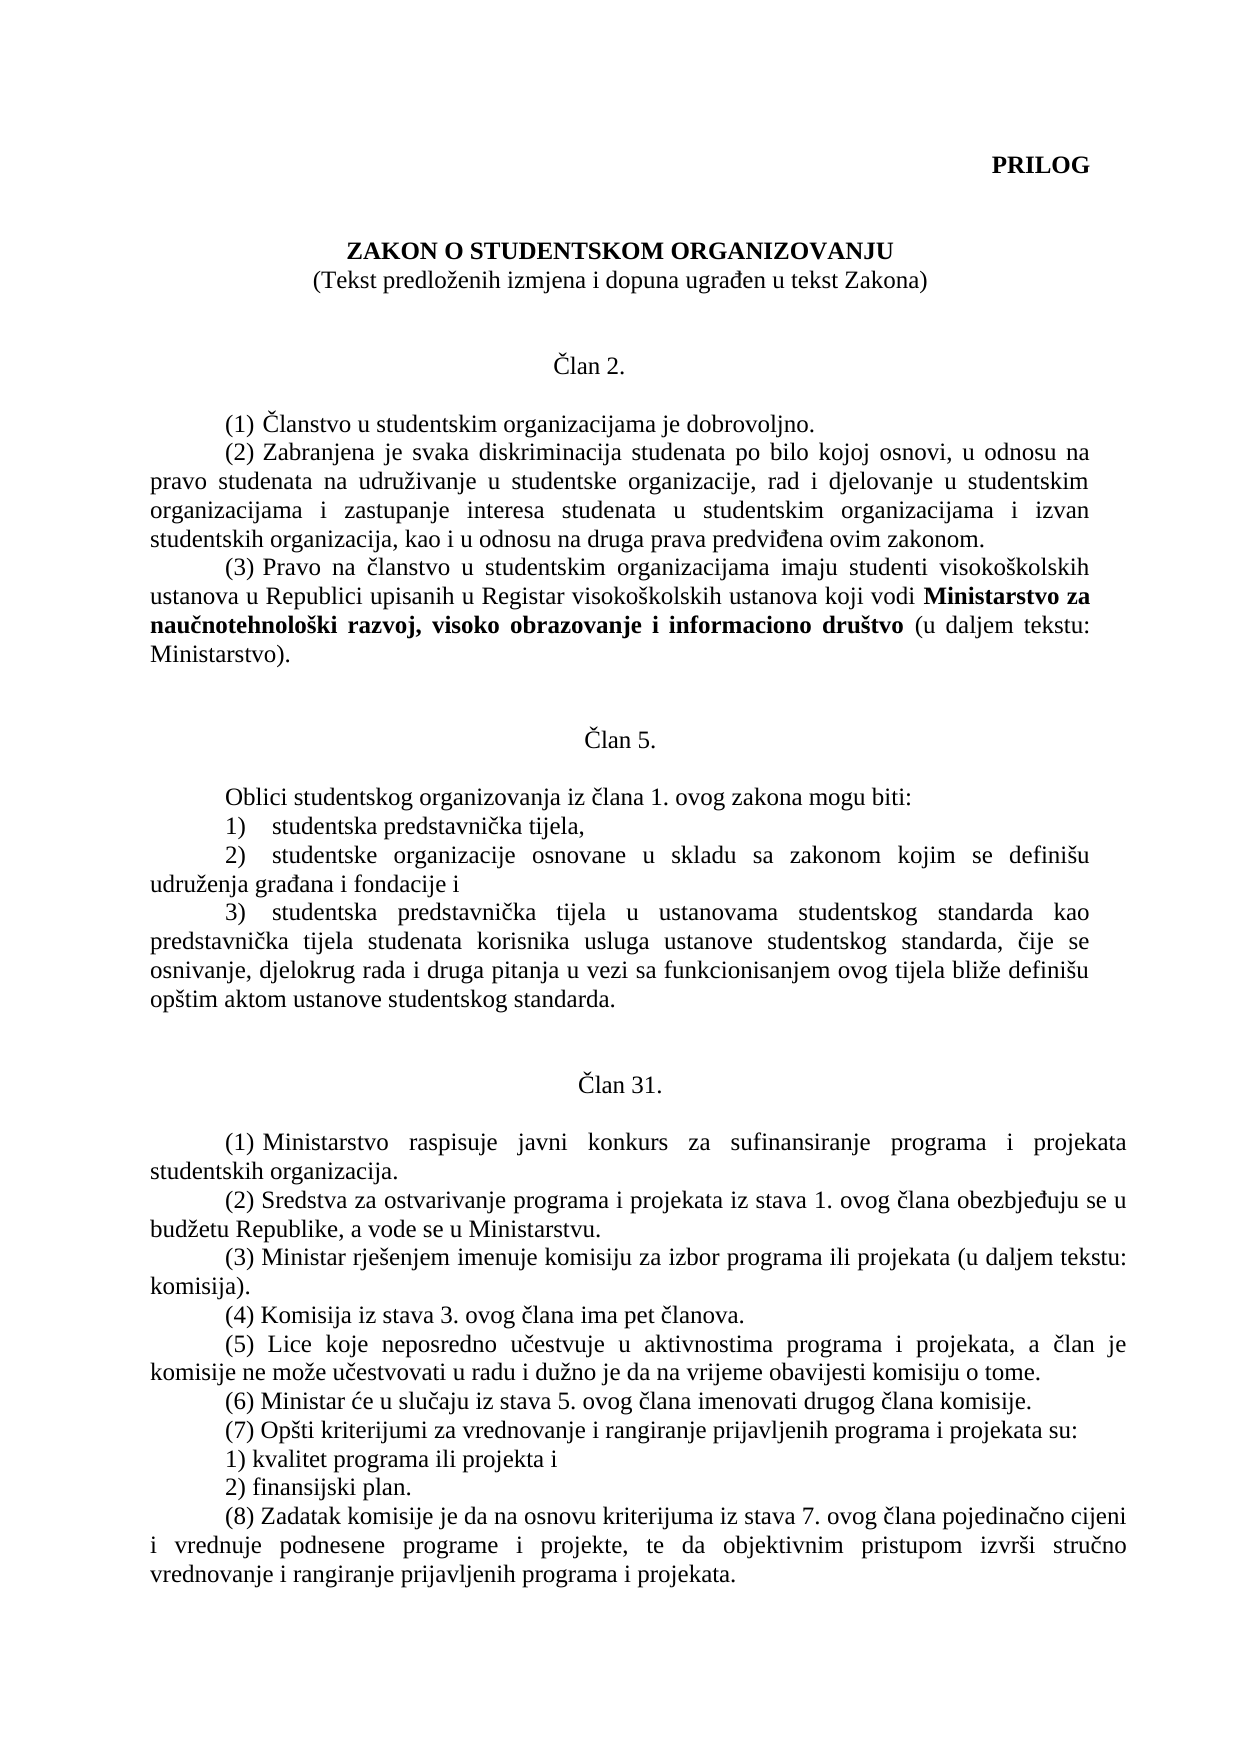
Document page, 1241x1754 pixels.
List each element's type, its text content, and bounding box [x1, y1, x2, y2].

list studentske organizacije osnovane u skladu sa zakonom kojim se definišu udruženja građana i fondacije i [150, 840, 1090, 897]
list studentska predstavnička tijela, [150, 811, 1090, 840]
text (5) Lice koje neposredno učestvuje u aktivnostima programa i projekata, a član je komisije ne može učestvovati u radu i dužno je da na vrijeme obavijesti komisiju o tome. [150, 1329, 1128, 1386]
text 2) finansijski plan. [150, 1472, 1128, 1501]
text (3) Ministar rješenjem imenuje komisiju za izbor programa ili projekata (u daljem tekstu: komisija). [150, 1242, 1128, 1300]
list Zabranjena je svaka diskriminacija studenata po bilo kojoj osnovi, u odnosu na pravo studenata na udruživanje u studentske organizacije, rad i djelovanje u studentskim organizacijama i zastupanje interesa studenata u studentskim organizacijama i izvan studentskih organizacija, kao i u odnosu na druga prava predviđena ovim zakonom. [150, 437, 1090, 552]
text (7) Opšti kriterijumi za vrednovanje i rangiranje prijavljenih programa i projekata su: [150, 1415, 1128, 1444]
text Član 5. [150, 725, 1090, 754]
list Članstvo u studentskim organizacijama je dobrovoljno. [150, 409, 1090, 437]
list Ministarstvo raspisuje javni konkurs za sufinansiranje programa i projekata studentskih organizacija. [150, 1127, 1128, 1185]
list studentska predstavnička tijela u ustanovama studentskog standarda kao predstavnička tijela studenata korisnika usluga ustanove studentskog standarda, čije se osnivanje, djelokrug rada i druga pitanja u vezi sa funkcionisanjem ovog tijela bliže definišu opštim aktom ustanove studentskog standarda. [150, 897, 1090, 1012]
text (4) Komisija iz stava 3. ovog člana ima pet članova. [150, 1300, 1128, 1329]
text ZAKON O STUDENTSKOM ORGANIZOVANJU [150, 236, 1090, 265]
text Član 31. [150, 1070, 1090, 1099]
text Član 2. [553, 351, 1090, 380]
text (2) Sredstva za ostvarivanje programa i projekata iz stava 1. ovog člana obezbjeđuju se u budžetu Republike, a vode se u Ministarstvu. [150, 1185, 1128, 1242]
text Oblici studentskog organizovanja iz člana 1. ovog zakona mogu biti: [150, 782, 1090, 811]
list Pravo na članstvo u studentskim organizacijama imaju studenti visokoškolskih ustanova u Republici upisanih u Registar visokoškolskih ustanova koji vodi Ministarstvo za naučnotehnološki razvoj, visoko obrazovanje i informaciono društvo (u daljem tekstu: Ministarstvo). [150, 552, 1090, 667]
text (Tekst predloženih izmjena i dopuna ugrađen u tekst Zakona) [150, 265, 1090, 294]
text 1) kvalitet programa ili projekta i [150, 1444, 1128, 1472]
text (8) Zadatak komisije je da na osnovu kriterijuma iz stava 7. ovog člana pojedinačno cijeni i vrednuje podnesene programe i projekte, te da objektivnim pristupom izvrši stručno vrednovanje i rangiranje prijavljenih programa i projekata. [150, 1501, 1128, 1587]
text (6) Ministar će u slučaju iz stava 5. ovog člana imenovati drugog člana komisije. [150, 1386, 1128, 1415]
text PRILOG [150, 150, 1090, 179]
